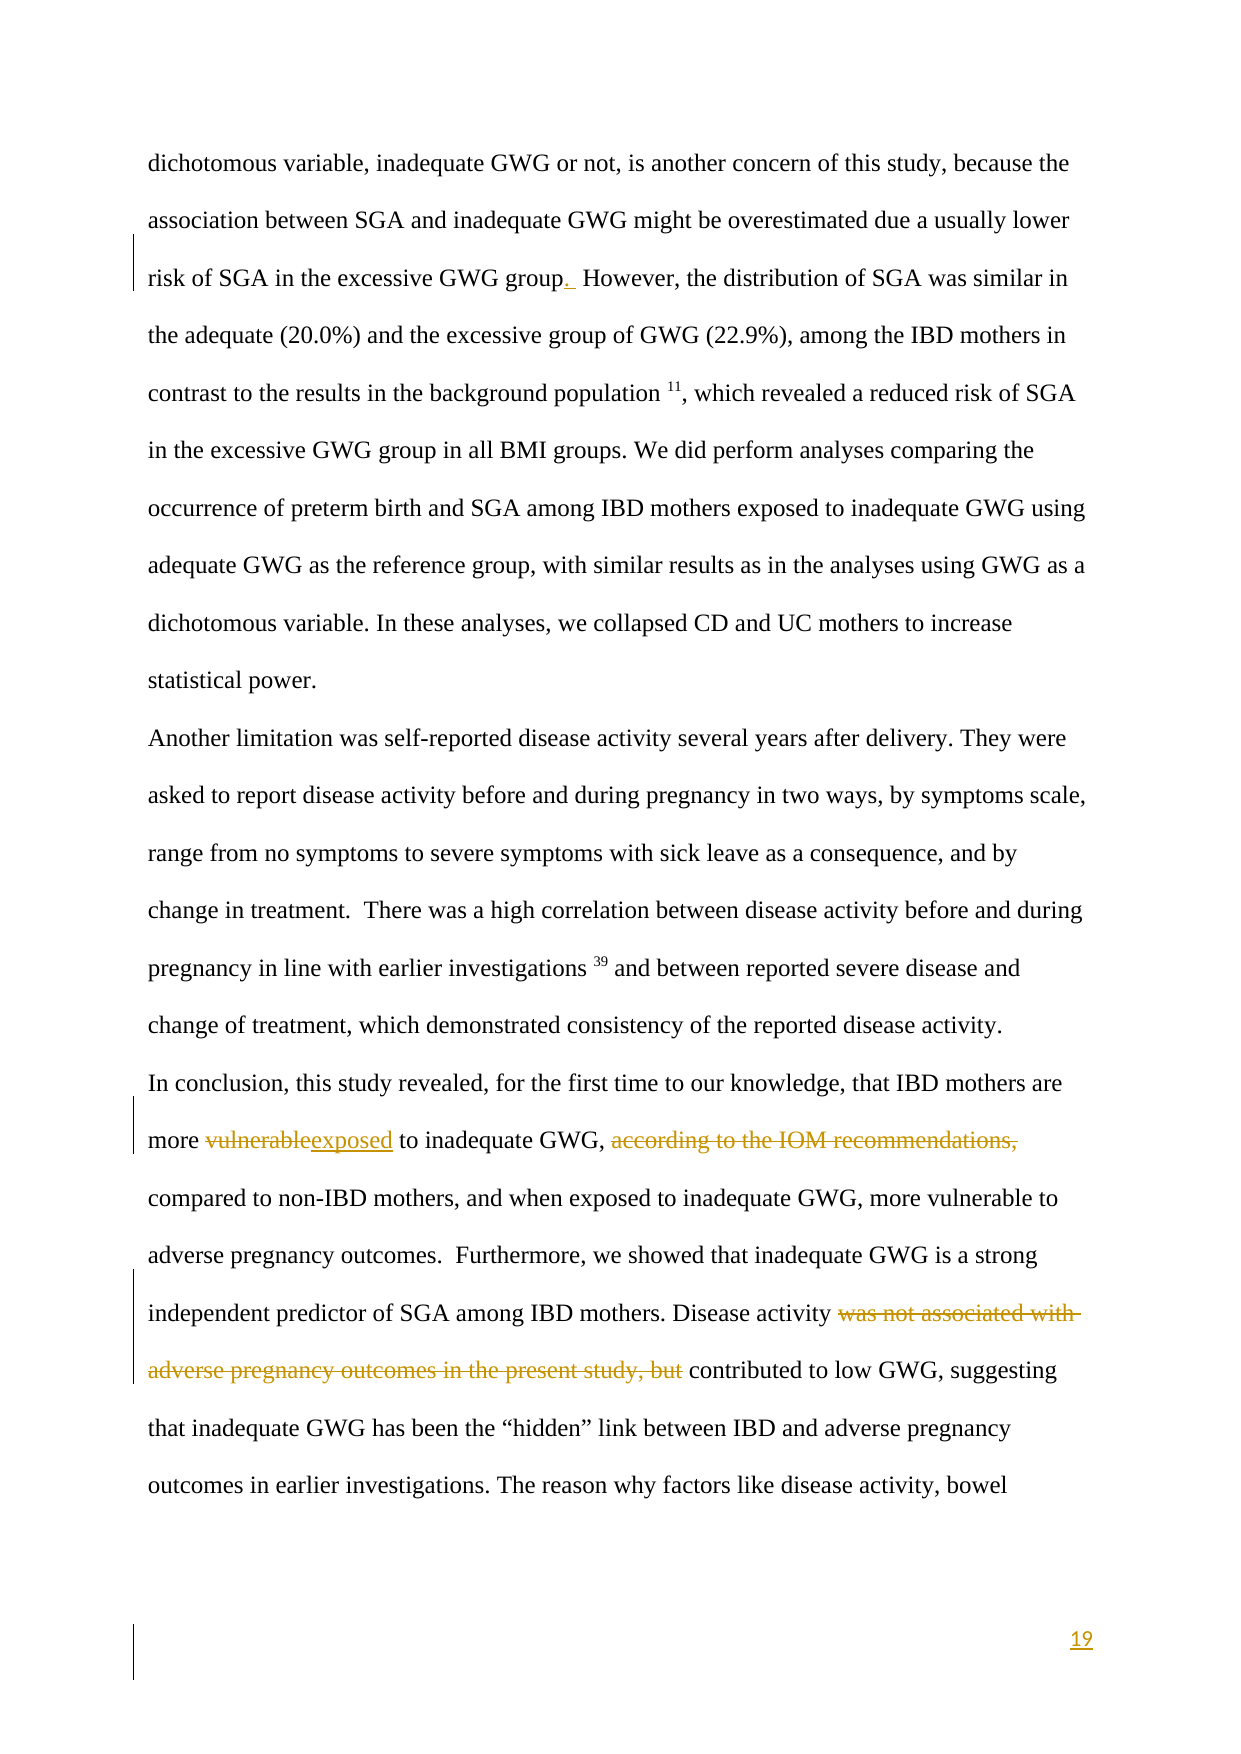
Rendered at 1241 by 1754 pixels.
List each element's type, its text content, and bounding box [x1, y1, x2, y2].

text Another limitation was self-reported disease activity several years after delivery. They were asked to report disease activity before and during pregnancy in two ways, by symptoms scale, range from no symptoms to severe symptoms with sick leave as a consequence, and by change in treatment. There was a high correlation between disease activity before and during pregnancy in line with earlier investigations 39 and between reported severe disease and change of treatment, which demonstrated consistency of the reported disease activity. [148, 723, 1093, 1039]
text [148, 1068, 1093, 1499]
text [148, 148, 1093, 694]
